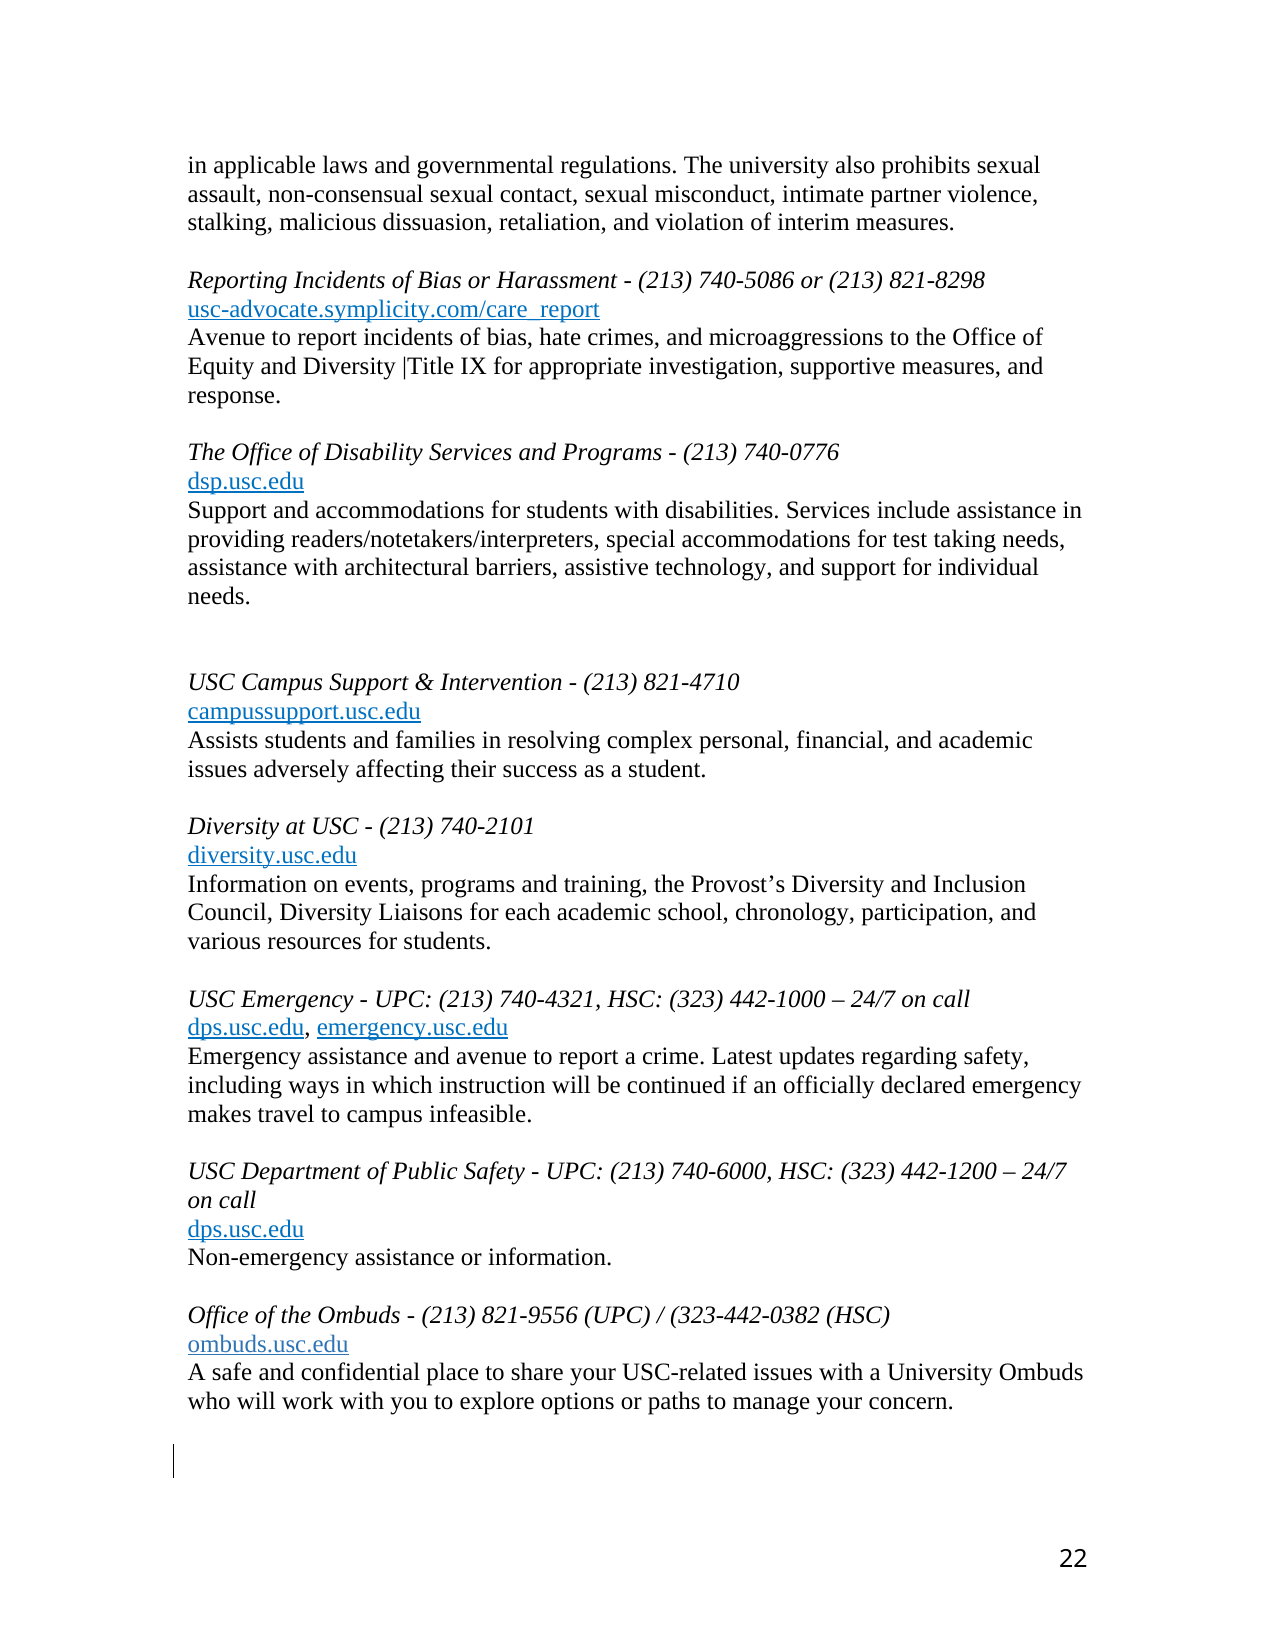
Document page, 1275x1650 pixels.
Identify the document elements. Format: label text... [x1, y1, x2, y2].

text Support and accommodations for students with disabilities. Services include assistance in providing readers/notetakers/interpreters, special accommodations for test taking needs, assistance with architectural barriers, assistive technology, and support for individual needs. [187, 495, 1087, 610]
text The Office of Disability Services and Programs - (213) 740-0776 [187, 437, 1087, 466]
text USC Emergency - UPC: (213) 740-4321, HSC: (323) 442-1000 – 24/7 on call [187, 984, 1087, 1012]
text USC Department of Public Safety - UPC: (213) 740-6000, HSC: (323) 442-1200 – 24/7 on call [187, 1156, 1087, 1214]
text dps.usc.edu [187, 1214, 1087, 1242]
text Reporting Incidents of Bias or Harassment - (213) 740-5086 or (213) 821-8298 [187, 265, 1087, 294]
text dsp.usc.edu [187, 466, 1087, 495]
text Assists students and families in resolving complex personal, financial, and academic issues adversely affecting their success as a student. [187, 725, 1087, 782]
text campussupport.usc.edu [187, 696, 1087, 725]
text Emergency assistance and avenue to report a crime. Latest updates regarding safety, including ways in which instruction will be continued if an officially declared emergency makes travel to campus infeasible. [187, 1041, 1087, 1127]
text diversity.usc.edu [187, 840, 1087, 869]
text Office of the Ombuds - (213) 821-9556 (UPC) / (323-442-0382 (HSC) [187, 1300, 1087, 1329]
text Avenue to report incidents of bias, hate crimes, and microaggressions to the Office of Equity and Diversity |Title IX for appropriate investigation, supportive measures, and response. [187, 322, 1087, 409]
text Diversity at USC - (213) 740-2101 [187, 811, 1087, 840]
text dps.usc.edu, emergency.usc.edu [187, 1012, 1087, 1041]
text USC Campus Support & Intervention - (213) 821-4710 [187, 667, 1087, 696]
text A safe and confidential place to share your USC-related issues with a University Ombuds who will work with you to explore options or paths to manage your concern. [187, 1357, 1087, 1415]
text Non-emergency assistance or information. [187, 1242, 1087, 1271]
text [187, 150, 1087, 236]
text ombuds.usc.edu [187, 1329, 1087, 1357]
text usc-advocate.symplicity.com/care_report [187, 294, 1087, 322]
text Information on events, programs and training, the Provost’s Diversity and Inclusion Council, Diversity Liaisons for each academic school, chronology, participation, and various resources for students. [187, 869, 1087, 955]
